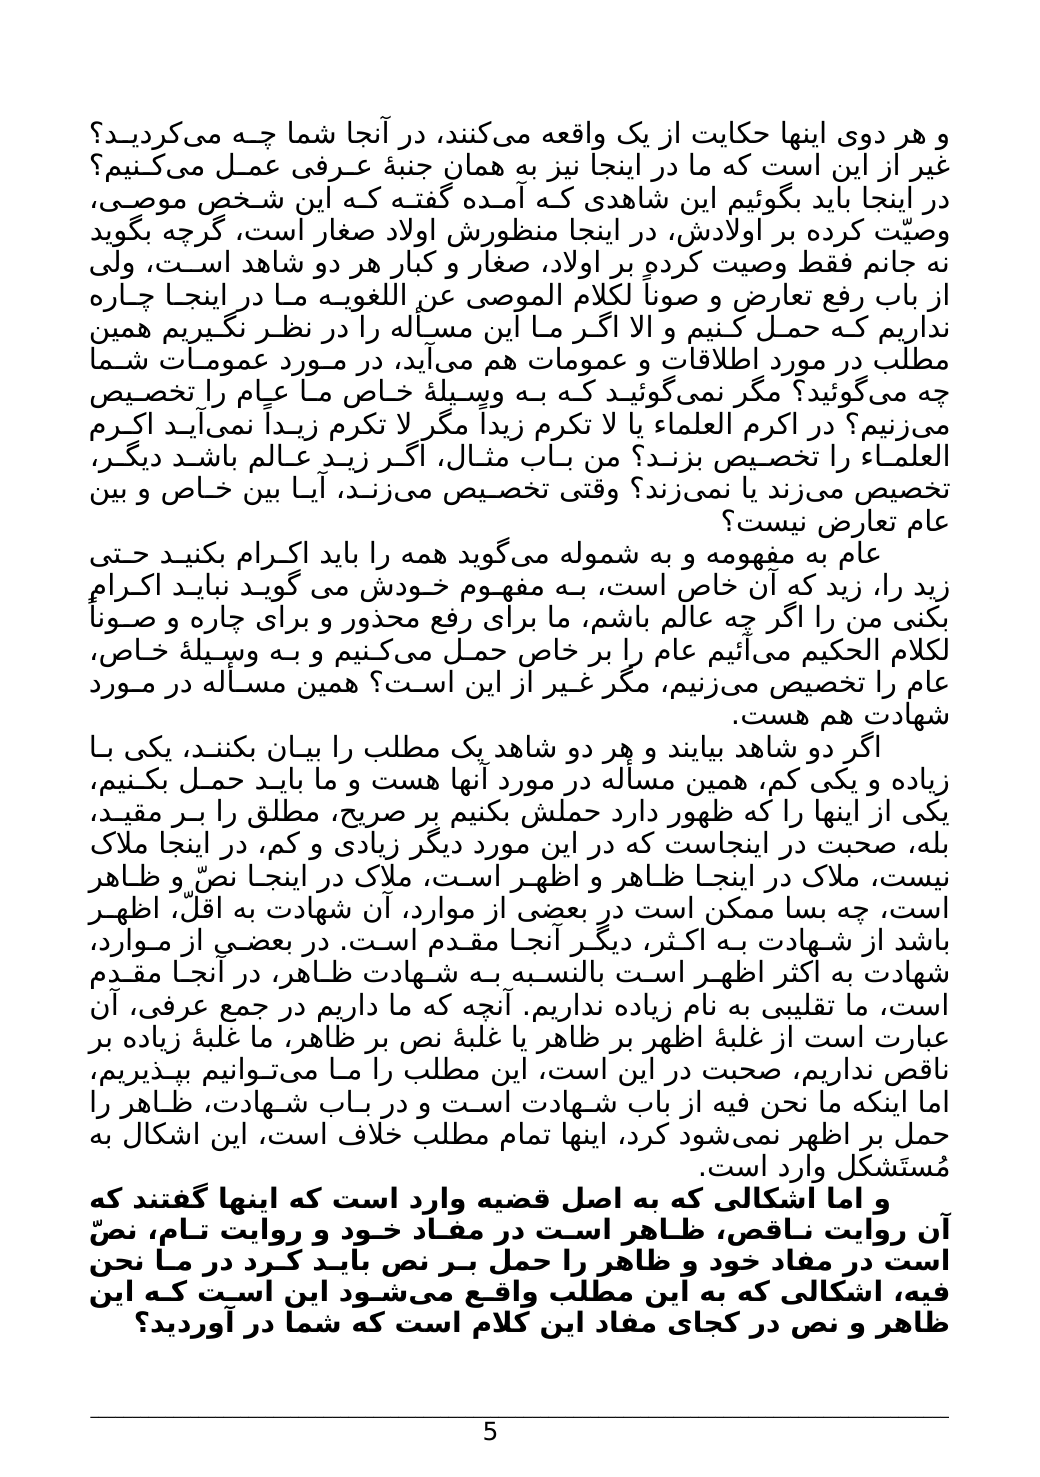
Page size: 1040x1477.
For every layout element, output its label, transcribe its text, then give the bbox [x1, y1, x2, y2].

text اگر دو شاهد بیایند و هر دو شاهد یک مطلب را بیان بکنند، یکی با زیاده و یکی کم، همین مسأله در مورد آنها هست و ما باید حمل بکنیم، یکی از اینها را که ظهور دارد حملش بکنیم بر صریح، مطلق را بر مقید، بله، صحبت در اینجاست که در این مورد دیگر زیادی و کم، در اینجا ملاک نیست، ملاک در اینجا ظاهر و اظهر است، ملاک در اینجا نصّ و ظاهر است، چه بسا ممکن است در بعضی از موارد، آن شهادت به اقلّ، اظهر باشد از شهادت به اکثر، دیگر آنجا مقدم است. در بعضی از موارد، شهادت به اکثر اظهر است بالنسبه به شهادت ظاهر، در آنجا مقدم است، ما تقلیبی به نام زیاده نداریم. آنچه که ما داریم در جمع عرفی، آن عبارت است از غلبۀ اظهر بر ظاهر یا غلبۀ نص بر ظاهر، ما غلبۀ زیاده بر ناقص نداریم، صحبت در این است، این مطلب را ما می‌توانیم بپذیریم، اما اینکه ما نحن فیه از باب شهادت است و در باب شهادت، ظاهر را حمل بر اظهر نمی‌شود کرد، اینها تمام مطلب خلاف است، این اشکال به مُستَشکل وارد است. [89, 731, 951, 1183]
text و اما اشکالی که به اصل قضیه وارد است که اینها گفتند که آن روایت ناقص، ظاهر است در مفاد خود و روایت تام، نصّ است در مفاد خود و ظاهر را حمل بر نص باید کرد در ما نحن فیه، اشکالی که به این مطلب واقع می‌شود این است که این ظاهر و نص در کجای مفاد این کلام است که شما در آوردید؟ [89, 1183, 951, 1339]
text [89, 118, 951, 538]
text عام به مفهومه و به شموله می‌گوید همه را باید اکرام بکنید حتی زید را، زید که آن خاص است، به مفهوم خودش می گوید نباید اکرام بکنی من را اگر چه عالم باشم، ما برای رفع محذور و برای چاره و صوناً لکلام الحکیم می‌آئیم عام را بر خاص حمل می‌کنیم و به وسیلۀ خاص، عام را تخصیص می‌زنیم، مگر غیر از این است؟ همین مسأله در مورد شهادت هم هست. [89, 538, 951, 731]
